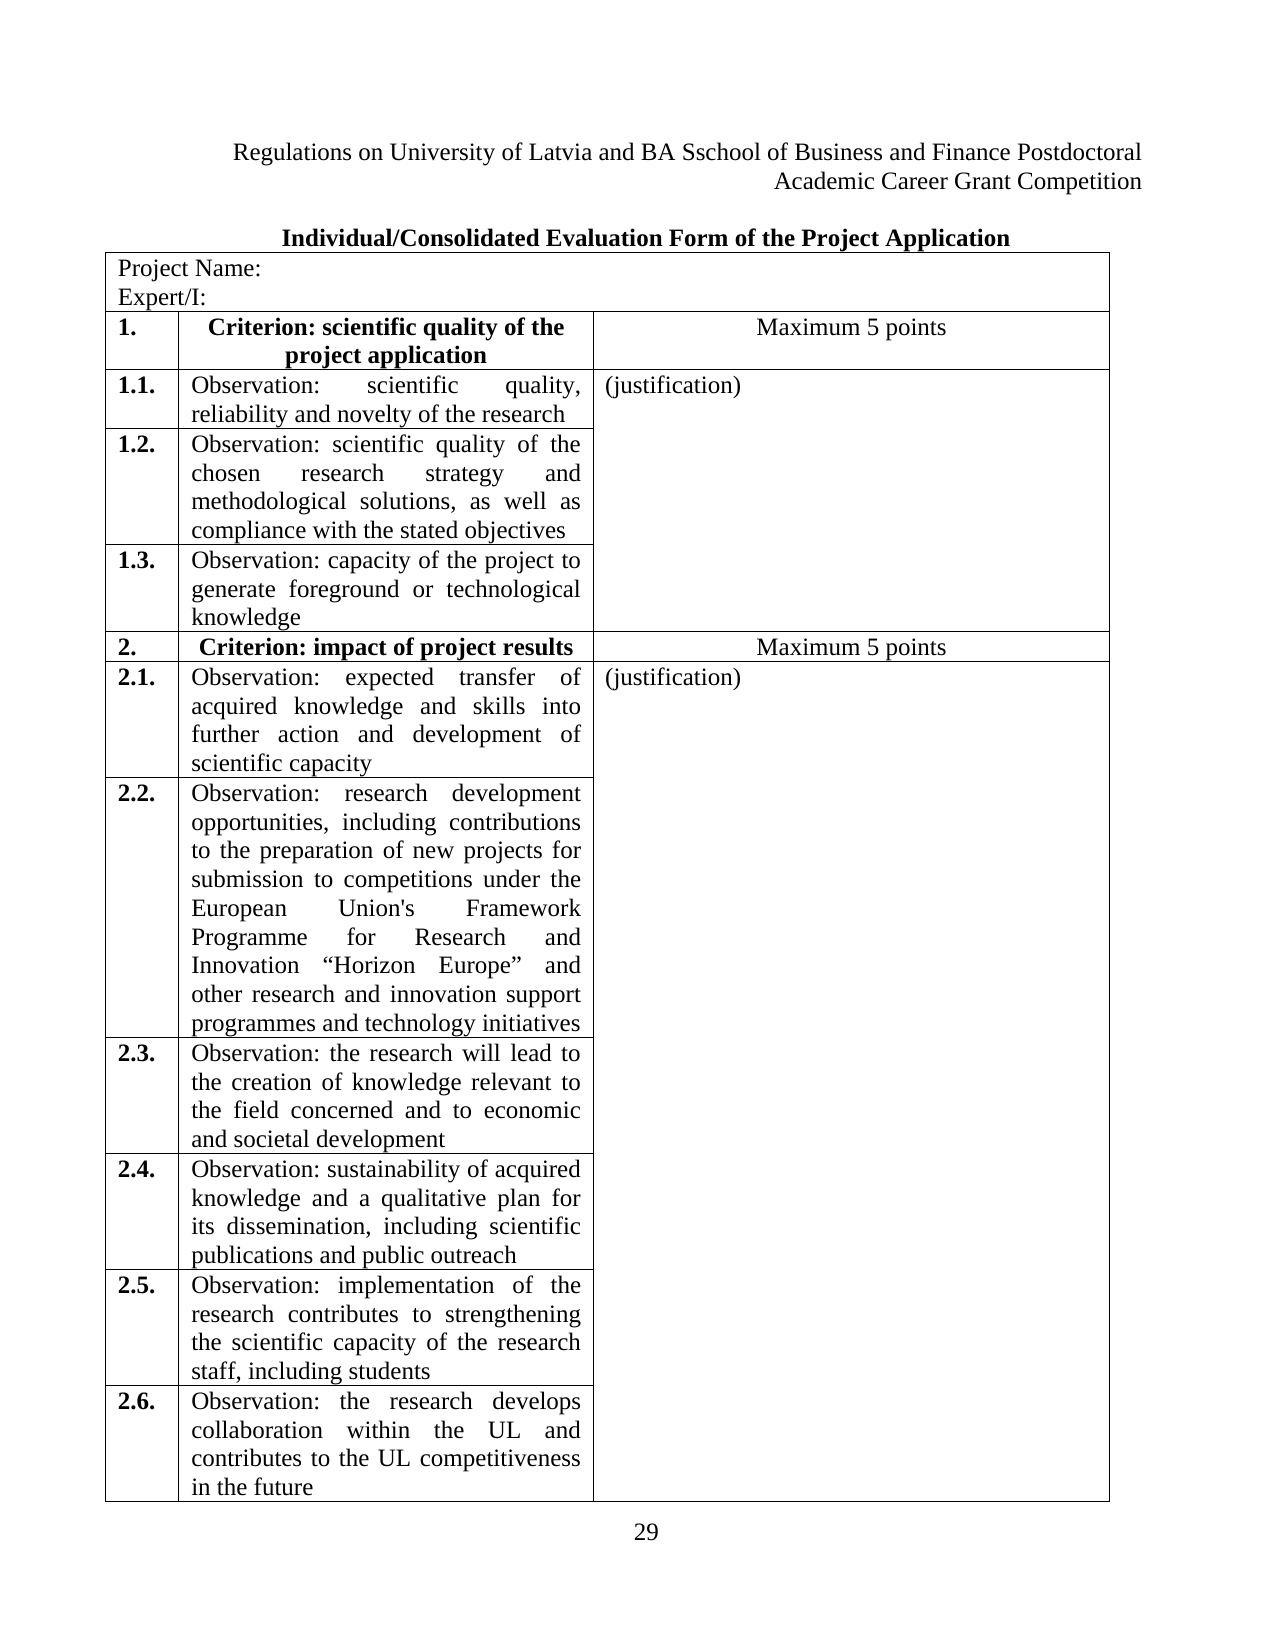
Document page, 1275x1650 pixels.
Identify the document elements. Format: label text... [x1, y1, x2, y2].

table_cell Observation: expected transfer of acquired knowledge and skills into further action and development of scientific capacity [179, 662, 593, 777]
table_cell Observation: research development opportunities, including contributions to the preparation of new projects for submission to competitions under the European Union's Framework Programme for Research and Innovation “Horizon Europe” and other research and innovation support programmes and technology initiatives [179, 778, 593, 1037]
table_cell Observation: sustainability of acquired knowledge and a qualitative plan for its dissemination, including scientific publications and public outreach [179, 1154, 593, 1269]
table_cell 2.4. [106, 1154, 178, 1269]
table_cell 1.2. [106, 429, 178, 544]
table_cell Observation: scientific quality of the chosen research strategy and methodological solutions, as well as compliance with the stated objectives [179, 429, 593, 544]
table_cell Observation: capacity of the project to generate foreground or technological knowledge [179, 545, 593, 631]
table_cell Observation: the research develops collaboration within the UL and contributes to the UL competitiveness in the future [179, 1386, 593, 1501]
table_cell Criterion: scientific quality of the project application [179, 312, 593, 369]
table_cell Maximum 5 points [594, 632, 1109, 661]
table_cell 1.3. [106, 545, 178, 631]
text Regulations on University of Latvia and BA Sschool of Business and Finance Postdoctoral Academic Career Grant Competition [150, 137, 1142, 195]
table_cell (justification) [594, 370, 1109, 631]
table_cell 2.1. [106, 662, 178, 777]
table_cell 2.5. [106, 1270, 178, 1385]
table_cell 2. [106, 632, 178, 661]
table_cell Observation: scientific quality, reliability and novelty of the research [179, 370, 593, 428]
table_cell 1.1. [106, 370, 178, 428]
table_cell Observation: implementation of the research contributes to strengthening the scientific capacity of the research staff, including students [179, 1270, 593, 1385]
table_header Project Name: Expert/I: [106, 253, 1109, 311]
table_cell Criterion: impact of project results [179, 632, 593, 661]
table_cell 1. [106, 312, 178, 369]
table_cell 2.3. [106, 1038, 178, 1153]
table_cell 2.6. [106, 1386, 178, 1501]
table_cell Observation: the research will lead to the creation of knowledge relevant to the field concerned and to economic and societal development [179, 1038, 593, 1153]
table_cell 2.2. [106, 778, 178, 1037]
table_cell Maximum 5 points [594, 312, 1109, 369]
table_cell (justification) [594, 662, 1109, 1501]
text Individual/Consolidated Evaluation Form of the Project Application [150, 223, 1142, 252]
